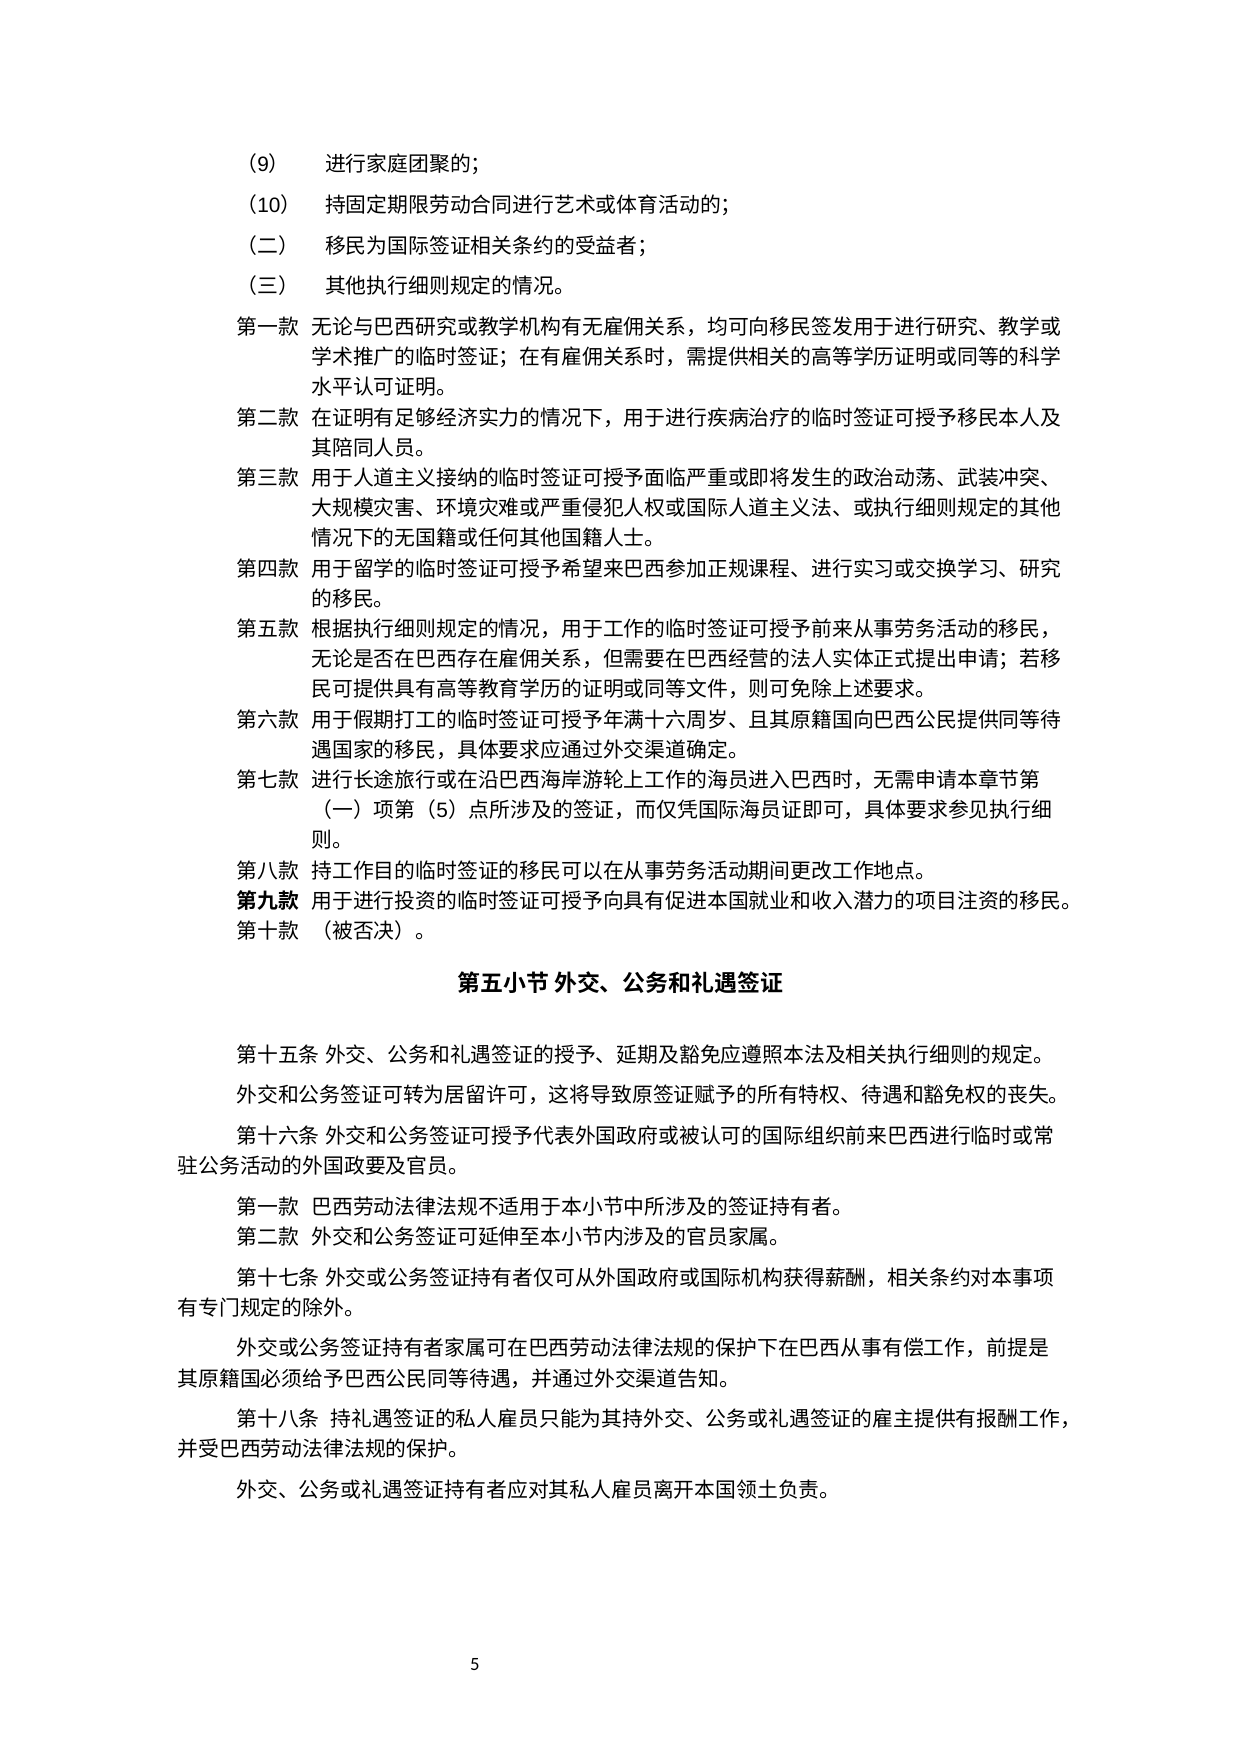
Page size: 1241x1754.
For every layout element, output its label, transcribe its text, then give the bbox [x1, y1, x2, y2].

list 根据执行细则规定的情况，用于工作的临时签证可授予前来从事劳务活动的移民，无论是否在巴西存在雇佣关系，但需要在巴西经营的法人实体正式提出申请；若移民可提供具有高等教育学历的证明或同等文件，则可免除上述要求。 [236, 612, 1063, 703]
text 外交和公务签证可转为居留许可，这将导致原签证赋予的所有特权、待遇和豁免权的丧失。 [177, 1078, 1063, 1109]
text （9） 进行家庭团聚的； [177, 148, 1063, 178]
list 无论与巴西研究或教学机构有无雇佣关系，均可向移民签发用于进行研究、教学或学术推广的临时签证；在有雇佣关系时，需提供相关的高等学历证明或同等的科学水平认可证明。 [236, 310, 1063, 401]
list 巴西劳动法律法规不适用于本小节中所涉及的签证持有者。 [236, 1190, 1063, 1220]
text 第十五条 外交、公务和礼遇签证的授予、延期及豁免应遵照本法及相关执行细则的规定。 [177, 1038, 1063, 1068]
list 用于留学的临时签证可授予希望来巴西参加正规课程、进行实习或交换学习、研究的移民。 [236, 552, 1063, 612]
text （10） 持固定期限劳动合同进行艺术或体育活动的； [177, 188, 1063, 218]
subtitle 第五小节 外交、公务和礼遇签证 [177, 965, 1063, 998]
list 在证明有足够经济实力的情况下，用于进行疾病治疗的临时签证可授予移民本人及其陪同人员。 [236, 401, 1063, 461]
list 用于人道主义接纳的临时签证可授予面临严重或即将发生的政治动荡、武装冲突、大规模灾害、环境灾难或严重侵犯人权或国际人道主义法、或执行细则规定的其他情况下的无国籍或任何其他国籍人士。 [236, 461, 1063, 552]
text （二） 移民为国际签证相关条约的受益者； [177, 229, 1063, 259]
text 第十六条 外交和公务签证可授予代表外国政府或被认可的国际组织前来巴西进行临时或常驻公务活动的外国政要及官员。 [177, 1119, 1063, 1179]
list 用于进行投资的临时签证可授予向具有促进本国就业和收入潜力的项目注资的移民。 [236, 884, 1063, 914]
list 进行长途旅行或在沿巴西海岸游轮上工作的海员进入巴西时，无需申请本章节第（一）项第（5）点所涉及的签证，而仅凭国际海员证即可，具体要求参见执行细则。 [236, 763, 1063, 854]
list （被否决）。 [236, 914, 1063, 944]
text （三） 其他执行细则规定的情况。 [177, 269, 1063, 300]
text 外交、公务或礼遇签证持有者应对其私人雇员离开本国领土负责。 [177, 1473, 1063, 1503]
list 外交和公务签证可延伸至本小节内涉及的官员家属。 [236, 1220, 1063, 1250]
text 第十八条 持礼遇签证的私人雇员只能为其持外交、公务或礼遇签证的雇主提供有报酬工作，并受巴西劳动法律法规的保护。 [177, 1402, 1063, 1463]
text 第十七条 外交或公务签证持有者仅可从外国政府或国际机构获得薪酬，相关条约对本事项有专门规定的除外。 [177, 1261, 1063, 1321]
text 外交或公务签证持有者家属可在巴西劳动法律法规的保护下在巴西从事有偿工作，前提是其原籍国必须给予巴西公民同等待遇，并通过外交渠道告知。 [177, 1332, 1063, 1392]
list 用于假期打工的临时签证可授予年满十六周岁、且其原籍国向巴西公民提供同等待遇国家的移民，具体要求应通过外交渠道确定。 [236, 703, 1063, 763]
list 持工作目的临时签证的移民可以在从事劳务活动期间更改工作地点。 [236, 854, 1063, 884]
